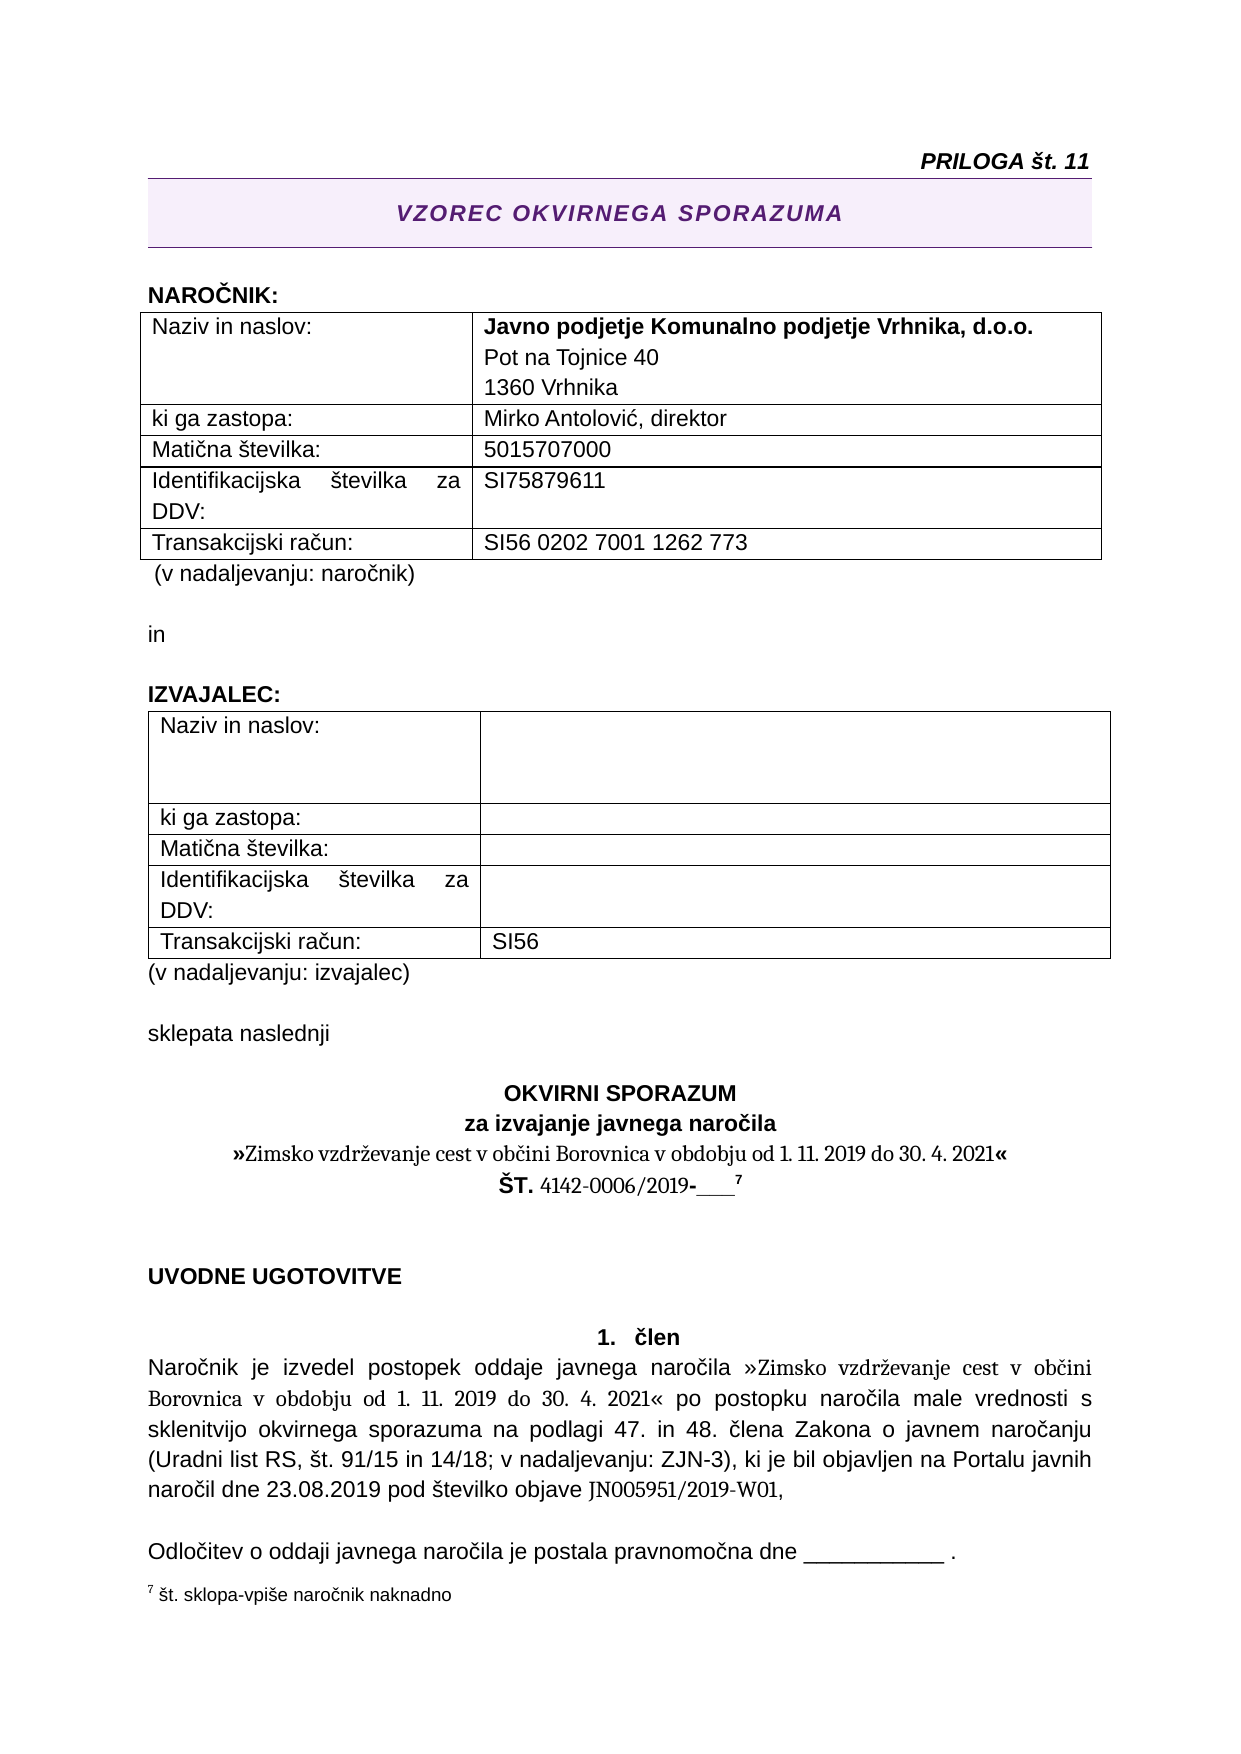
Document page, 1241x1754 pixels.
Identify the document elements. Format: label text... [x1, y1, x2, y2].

table_cell ki ga zastopa: [149, 804, 480, 834]
table_cell Matična številka: [141, 436, 472, 466]
table_cell Identifikacijska številka za DDV: [149, 866, 480, 927]
table_cell Matična številka: [149, 835, 480, 865]
text »« [148, 1140, 1092, 1168]
table_cell [481, 866, 1110, 927]
text (v nadaljevanju: naročnik) [148, 560, 1092, 587]
text IZVAJALEC: [148, 681, 1092, 707]
table_cell SI56 [481, 928, 1110, 958]
text Odločitev o oddaji javnega naročila je postala pravnomočna dne ___________ . [148, 1538, 1092, 1564]
text OKVIRNI SPORAZUM [148, 1080, 1092, 1106]
table_header Javno podjetje Komunalno podjetje Vrhnika, d.o.o. Pot na Tojnice 40 1360 Vrhnika [473, 313, 1101, 404]
table_cell Transakcijski račun: [141, 529, 472, 559]
text VZOREC OKVIRNEGA SPORAZUMA [148, 179, 1092, 247]
text NAROČNIK: [148, 282, 1092, 308]
text sklepata naslednji [148, 1019, 1092, 1046]
table_cell SI75879611 [473, 468, 1101, 528]
text UVODNE UGOTOVITVE [148, 1263, 1092, 1290]
text Naročnik je izvedel postopek oddaje javnega naročila »« po postopku naročila male vrednosti s sklenitvijo okvirnega sporazuma na podlagi 47. in 48. člena Zakona o javnem naročanju (Uradni list RS, št. 91/15 in 14/18; v nadaljevanju: ZJN-3), ki je bil objavljen na Portalu javnih naročil dne pod številko objave , [148, 1354, 1092, 1504]
table_cell ki ga zastopa: [141, 405, 472, 435]
text in [148, 621, 1092, 647]
text PRILOGA št. 11 [148, 148, 1092, 174]
table_header Naziv in naslov: [141, 313, 472, 404]
table_cell [481, 804, 1110, 834]
table_cell Mirko Antolović, direktor [473, 405, 1101, 435]
table_cell Transakcijski račun: [149, 928, 480, 958]
table_cell [481, 835, 1110, 865]
list člen [185, 1324, 1092, 1350]
text ŠT. -___ [148, 1172, 1092, 1199]
table_header Naziv in naslov: [149, 712, 480, 803]
text za izvajanje javnega naročila [148, 1110, 1092, 1137]
table_cell SI56 0202 7001 1262 773 [473, 529, 1101, 559]
table_header [481, 712, 1110, 803]
table_cell 5015707000 [473, 436, 1101, 466]
text (v nadaljevanju: izvajalec) [148, 959, 1092, 986]
table_cell Identifikacijska številka za DDV: [141, 468, 472, 528]
